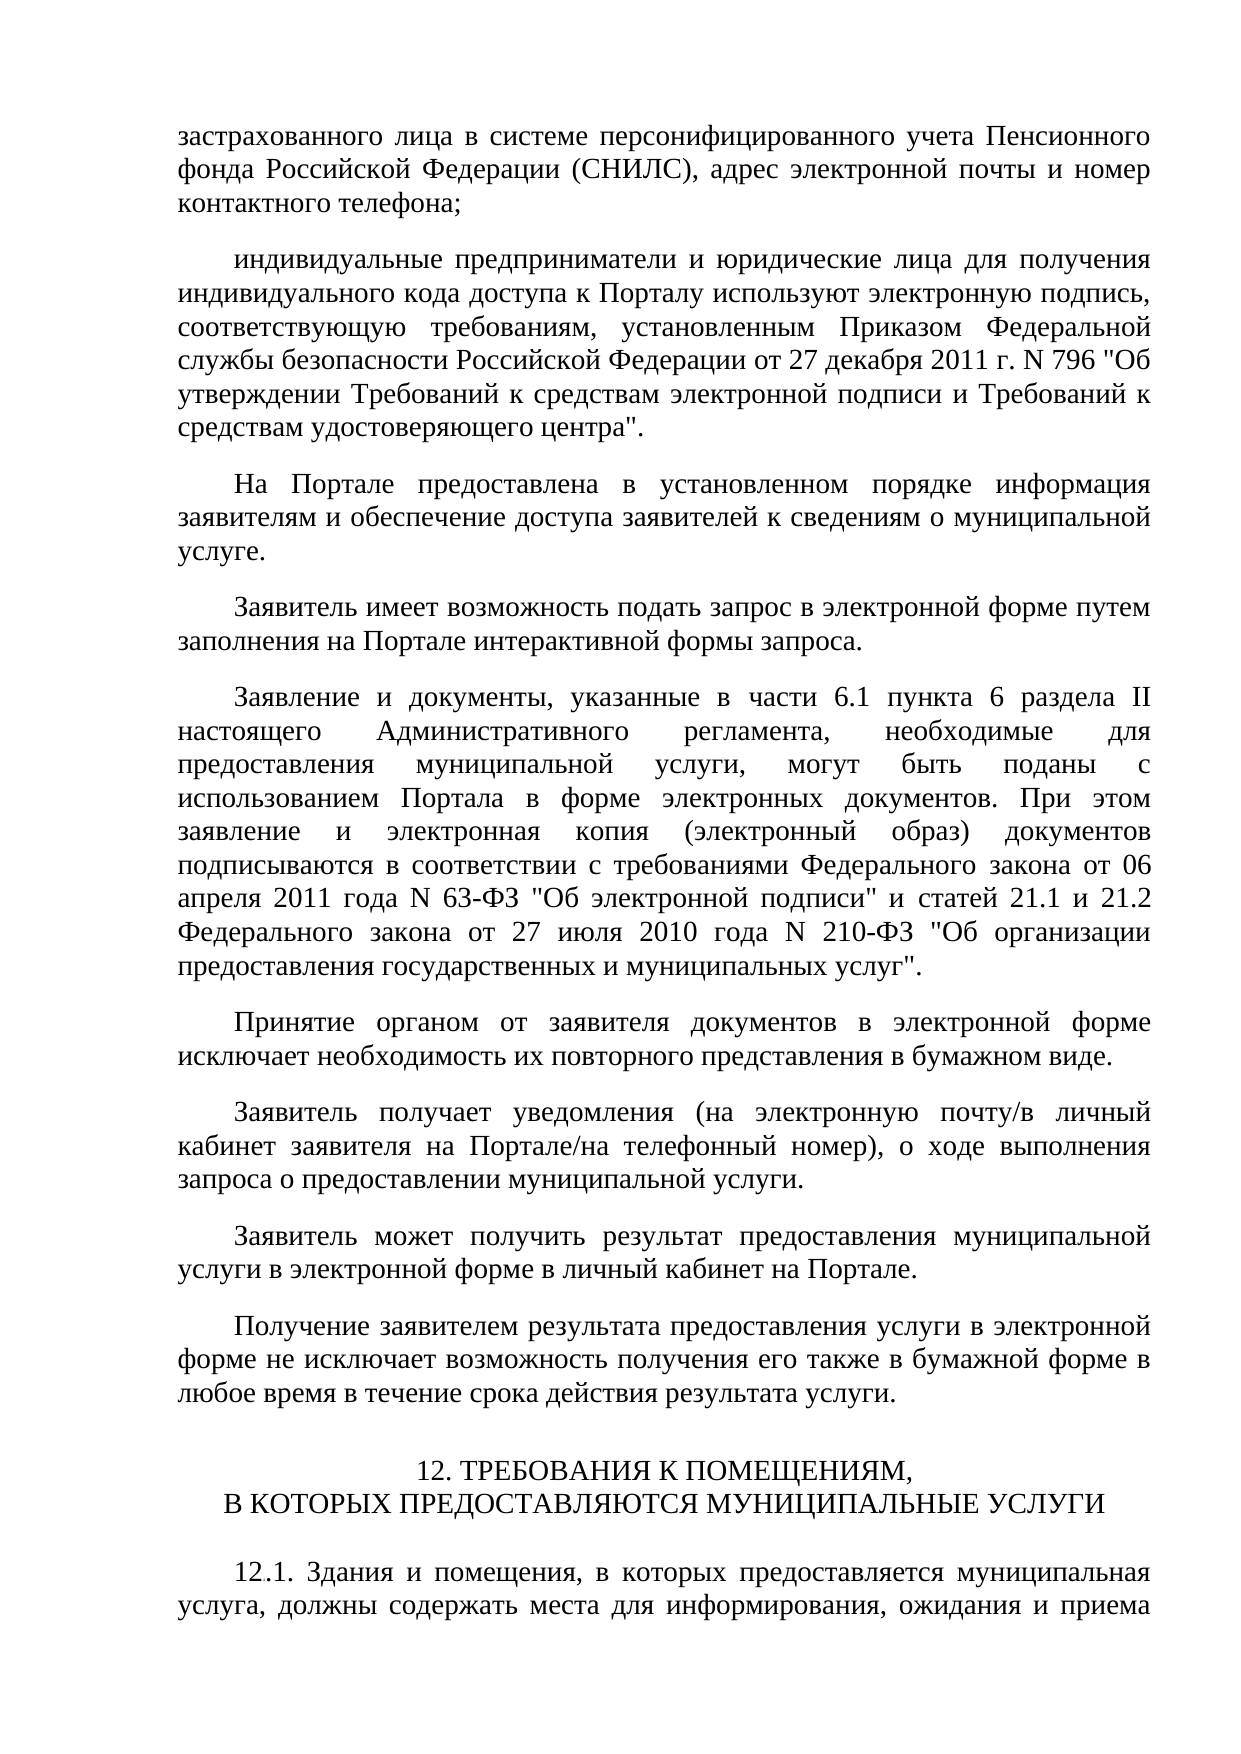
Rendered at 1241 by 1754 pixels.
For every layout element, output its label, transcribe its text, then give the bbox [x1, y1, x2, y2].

text индивидуальные предприниматели и юридические лица для получения индивидуального кода доступа к Порталу используют электронную подпись, соответствующую требованиям, установленным Приказом Федеральной службы безопасности Российской Федерации от 27 декабря 2011 г. N 796 "Об утверждении Требований к средствам электронной подписи и Требований к средствам удостоверяющего центра". [177, 242, 1152, 443]
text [177, 118, 1152, 219]
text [177, 1554, 1152, 1621]
text Заявитель может получить результат предоставления муниципальной услуги в электронной форме в личный кабинет на Портале. [177, 1218, 1152, 1285]
text 12. ТРЕБОВАНИЯ К ПОМЕЩЕНИЯМ, [177, 1453, 1152, 1487]
text На Портале предоставлена в установленном порядке информация заявителям и обеспечение доступа заявителей к сведениям о муниципальной услуге. [177, 466, 1152, 566]
text В КОТОРЫХ ПРЕДОСТАВЛЯЮТСЯ МУНИЦИПАЛЬНЫЕ УСЛУГИ [177, 1487, 1152, 1520]
text Заявитель получает уведомления (на электронную почту/в личный кабинет заявителя на Портале/на телефонный номер), о ходе выполнения запроса о предоставлении муниципальной услуги. [177, 1094, 1152, 1195]
text Принятие органом от заявителя документов в электронной форме исключает необходимость их повторного представления в бумажном виде. [177, 1004, 1152, 1071]
text Заявитель имеет возможность подать запрос в электронной форме путем заполнения на Портале интерактивной формы запроса. [177, 589, 1152, 656]
text Заявление и документы, указанные в части 6.1 пункта 6 раздела II настоящего Административного регламента, необходимые для предоставления муниципальной услуги, могут быть поданы с использованием Портала в форме электронных документов. При этом заявление и электронная копия (электронный образ) документов подписываются в соответствии с требованиями Федерального закона от 06 апреля 2011 года N 63-ФЗ "Об электронной подписи" и статей 21.1 и 21.2 Федерального закона от 27 июля 2010 года N 210-ФЗ "Об организации предоставления государственных и муниципальных услуг". [177, 679, 1152, 981]
text Получение заявителем результата предоставления услуги в электронной форме не исключает возможность получения его также в бумажной форме в любое время в течение срока действия результата услуги. [177, 1308, 1152, 1408]
